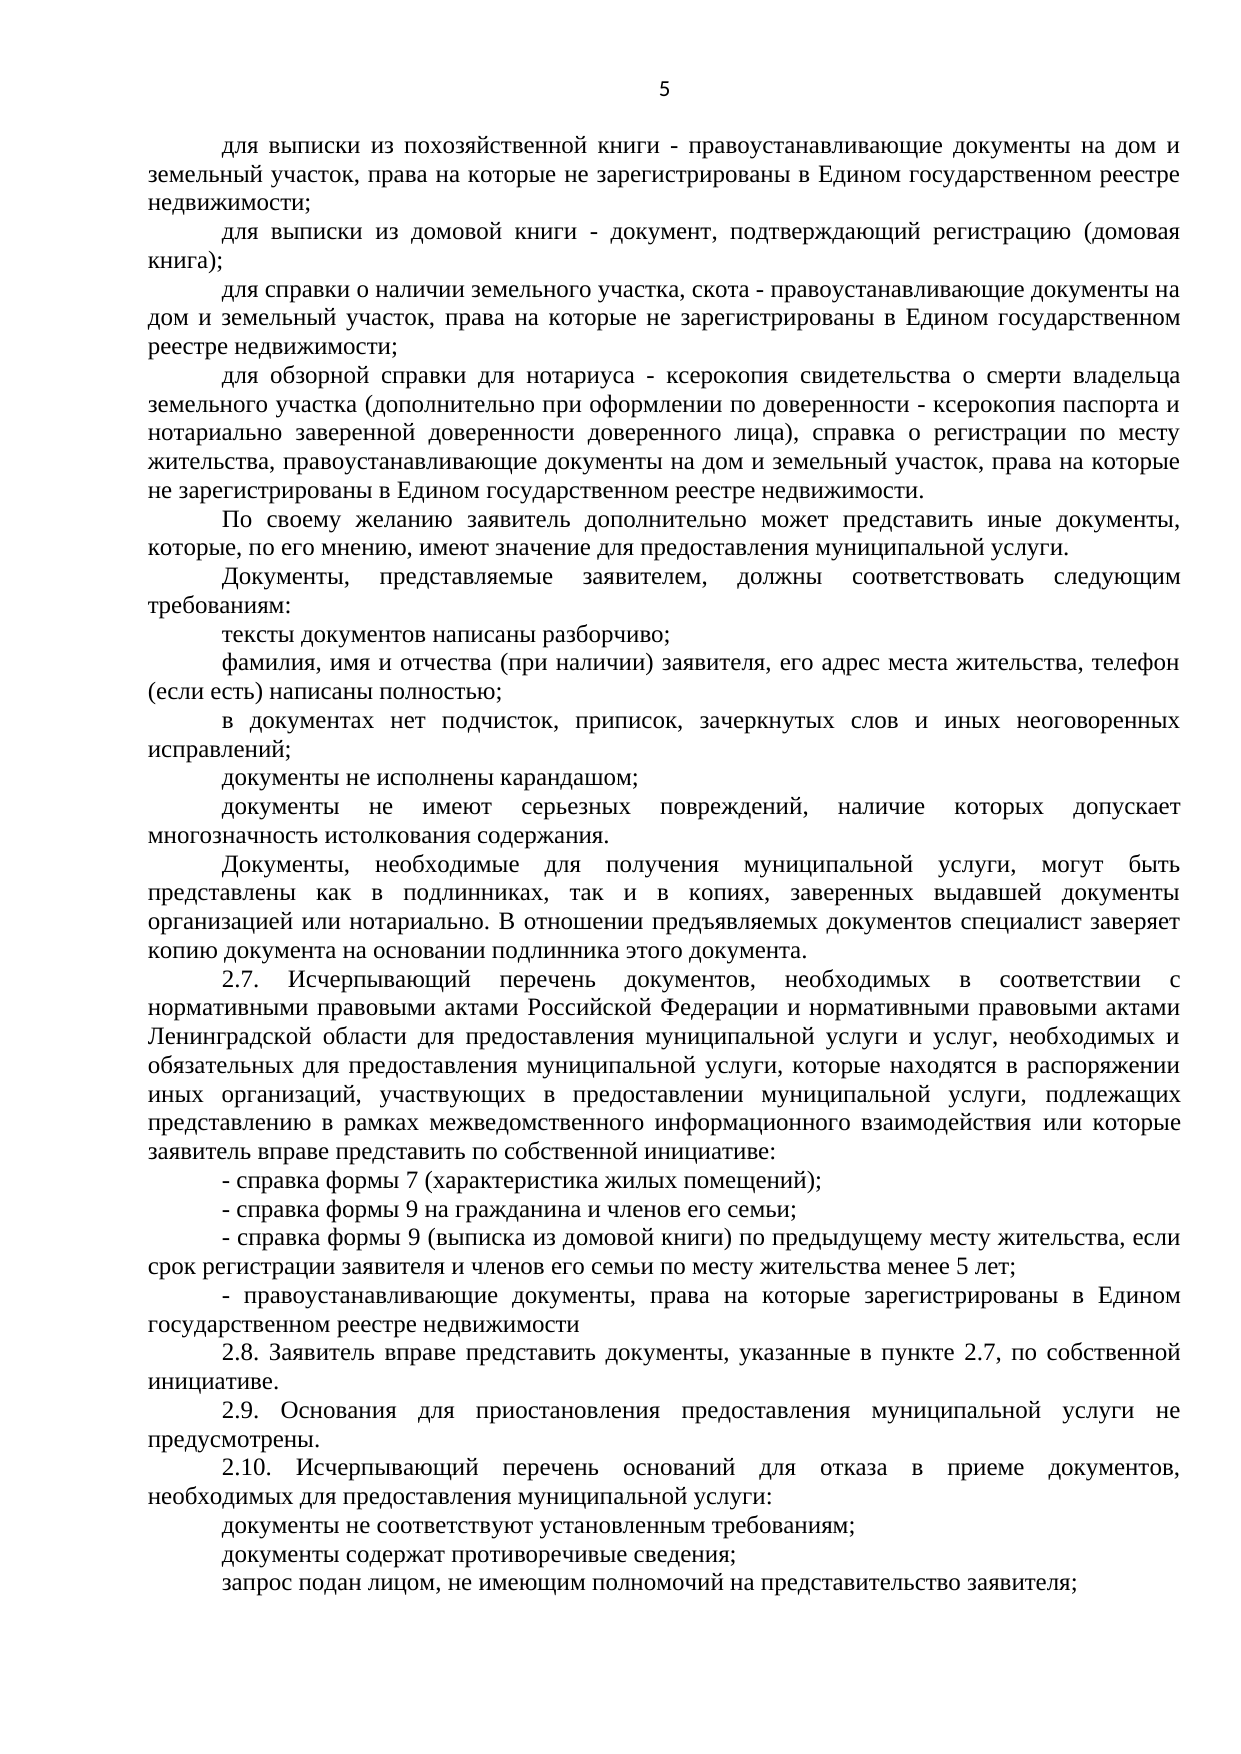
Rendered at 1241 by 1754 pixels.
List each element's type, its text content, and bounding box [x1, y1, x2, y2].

text для обзорной справки для нотариуса - ксерокопия свидетельства о смерти владельца земельного участка (дополнительно при оформлении по доверенности - ксерокопия паспорта и нотариально заверенной доверенности доверенного лица), справка о регистрации по месту жительства, правоустанавливающие документы на дом и земельный участок, права на которые не зарегистрированы в Едином государственном реестре недвижимости. [148, 360, 1181, 504]
text запрос подан лицом, не имеющим полномочий на представительство заявителя; [148, 1567, 1181, 1596]
text для справки о наличии земельного участка, скота - правоустанавливающие документы на дом и земельный участок, права на которые не зарегистрированы в Едином государственном реестре недвижимости; [148, 274, 1181, 360]
text - справка формы 9 на гражданина и членов его семьи; [148, 1194, 1181, 1222]
text - правоустанавливающие документы, права на которые зарегистрированы в Едином государственном реестре недвижимости [148, 1280, 1181, 1337]
text документы не имеют серьезных повреждений, наличие которых допускает многозначность истолкования содержания. [148, 791, 1181, 849]
text Документы, представляемые заявителем, должны соответствовать следующим требованиям: [148, 561, 1181, 619]
text фамилия, имя и отчества (при наличии) заявителя, его адрес места жительства, телефон (если есть) написаны полностью; [148, 647, 1181, 705]
text документы не соответствуют установленным требованиям; [148, 1510, 1181, 1539]
text для выписки из домовой книги - документ, подтверждающий регистрацию (домовая книга); [148, 216, 1181, 274]
text Документы, необходимые для получения муниципальной услуги, могут быть представлены как в подлинниках, так и в копиях, заверенных выдавшей документы организацией или нотариально. В отношении предъявляемых документов специалист заверяет копию документа на основании подлинника этого документа. [148, 849, 1181, 964]
text - справка формы 9 (выписка из домовой книги) по предыдущему месту жительства, если срок регистрации заявителя и членов его семьи по месту жительства менее 5 лет; [148, 1222, 1181, 1280]
text 2.9. Основания для приостановления предоставления муниципальной услуги не предусмотрены. [148, 1395, 1181, 1452]
text 2.10. Исчерпывающий перечень оснований для отказа в приеме документов, необходимых для предоставления муниципальной услуги: [148, 1452, 1181, 1510]
text По своему желанию заявитель дополнительно может представить иные документы, которые, по его мнению, имеют значение для предоставления муниципальной услуги. [148, 504, 1181, 561]
text - справка формы 7 (характеристика жилых помещений); [148, 1165, 1181, 1194]
text для выписки из похозяйственной книги - правоустанавливающие документы на дом и земельный участок, права на которые не зарегистрированы в Едином государственном реестре недвижимости; [148, 130, 1181, 216]
text в документах нет подчисток, приписок, зачеркнутых слов и иных неоговоренных исправлений; [148, 705, 1181, 762]
text 2.7. Исчерпывающий перечень документов, необходимых в соответствии с нормативными правовыми актами Российской Федерации и нормативными правовыми актами Ленинградской области для предоставления муниципальной услуги и услуг, необходимых и обязательных для предоставления муниципальной услуги, которые находятся в распоряжении иных организаций, участвующих в предоставлении муниципальной услуги, подлежащих представлению в рамках межведомственного информационного взаимодействия или которые заявитель вправе представить по собственной инициативе: [148, 964, 1181, 1165]
text документы содержат противоречивые сведения; [148, 1539, 1181, 1567]
text документы не исполнены карандашом; [148, 762, 1181, 791]
text 2.8. Заявитель вправе представить документы, указанные в пункте 2.7, по собственной инициативе. [148, 1337, 1181, 1395]
text тексты документов написаны разборчиво; [148, 619, 1181, 647]
